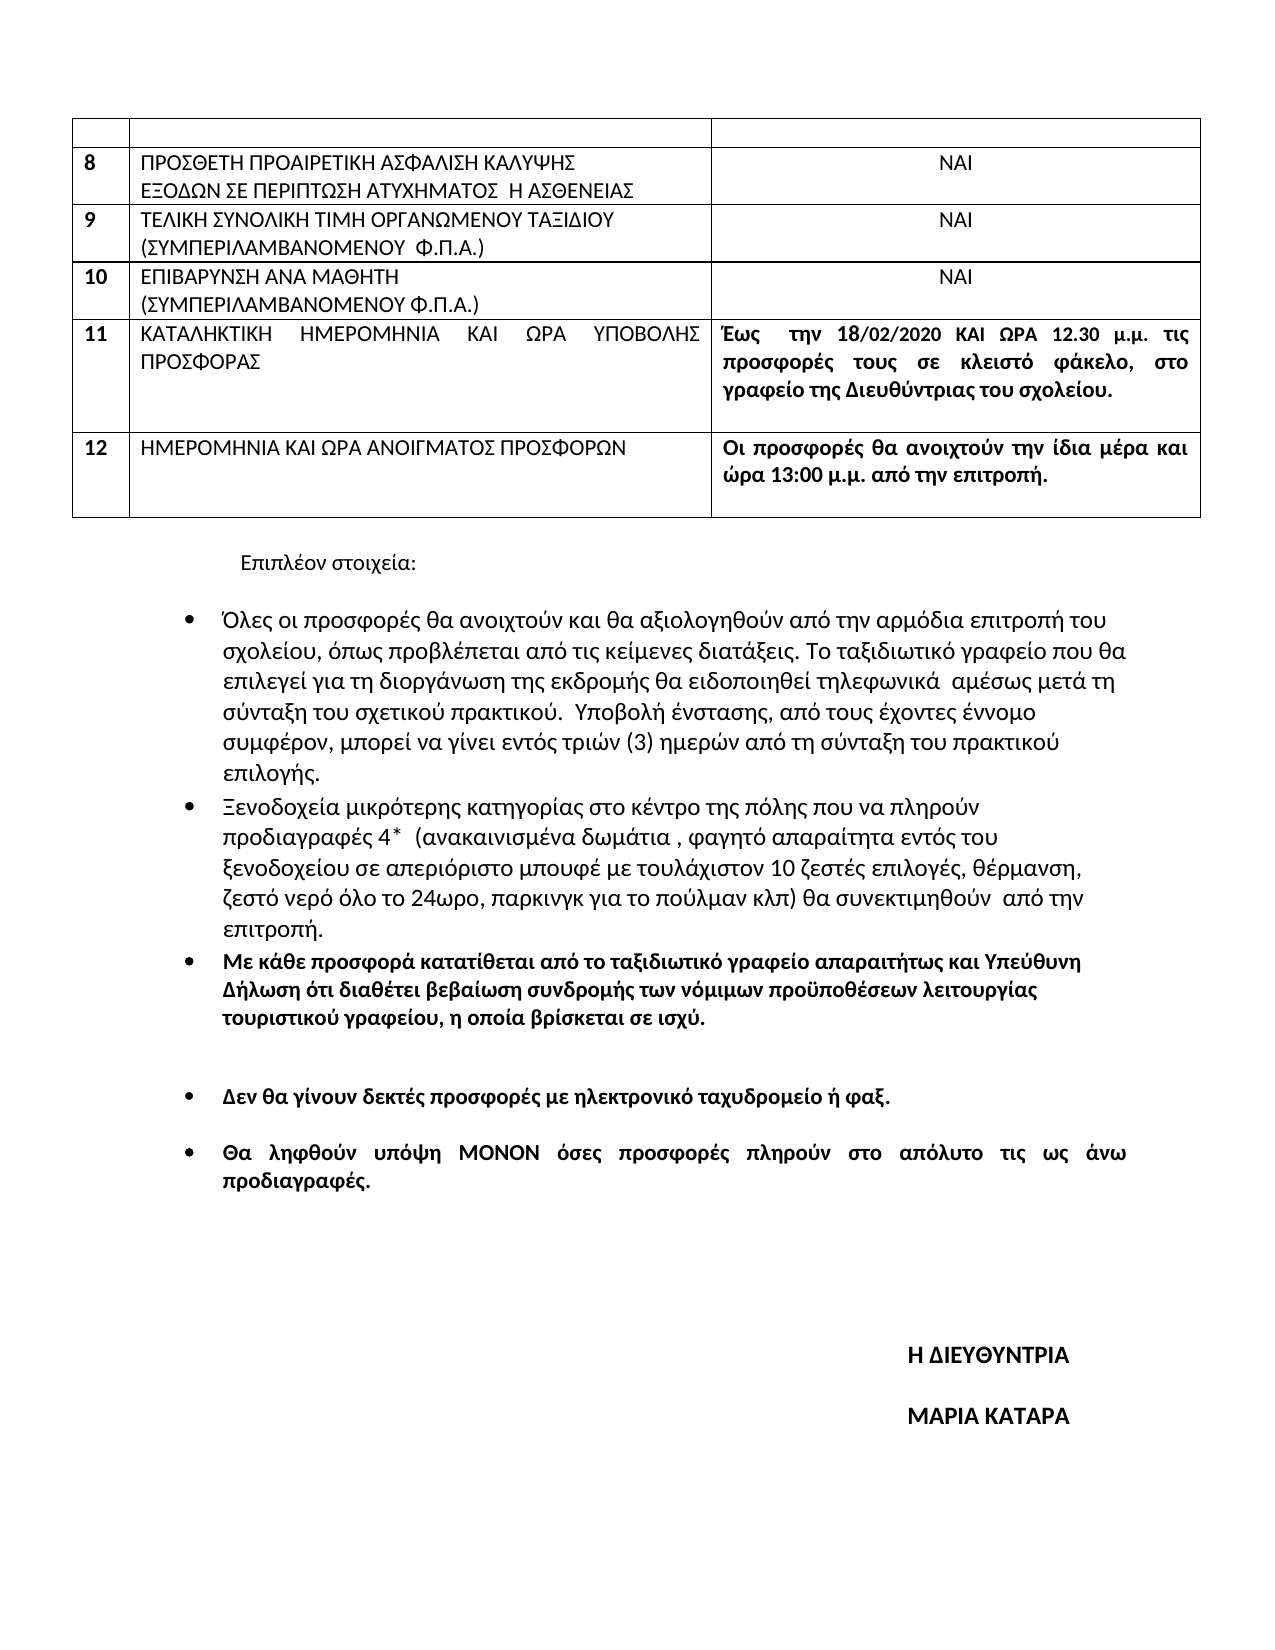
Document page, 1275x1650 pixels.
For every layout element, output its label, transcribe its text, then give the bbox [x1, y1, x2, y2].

table_cell 10 [73, 263, 129, 318]
table_cell 7 [73, 119, 129, 147]
table_cell ΕΠΙΒΑΡΥΝΣΗ ΑΝΑ ΜΑΘΗΤΗ (ΣΥΜΠΕΡΙΛΑΜΒΑΝΟΜΕΝΟΥ Φ.Π.Α.) [130, 263, 711, 318]
table_cell 8 [73, 148, 129, 204]
table_cell ΗΜΕΡΟΜΗΝΙΑ ΚΑΙ ΩΡΑ ΑΝΟΙΓΜΑΤΟΣ ΠΡΟΣΦΟΡΩΝ [130, 433, 711, 517]
table_cell ΝΑΙ [712, 263, 1200, 318]
table_cell Οι προσφορές θα ανοιχτούν την ίδια μέρα και ώρα 13:00 μ.μ. από την επιτροπή. [712, 433, 1200, 517]
text Επιπλέον στοιχεία: [148, 548, 1127, 576]
table_cell 11 [73, 320, 129, 432]
list Με κάθε προσφορά κατατίθεται από το ταξιδιωτικό γραφείο απαραιτήτως και Υπεύθυνη Δήλωση ότι διαθέτει βεβαίωση συνδρομής των νόμιμων προϋποθέσεων λειτουργίας τουριστικού γραφείου, η οποία βρίσκεται σε ισχύ. [185, 947, 1127, 1031]
list Όλες οι προσφορές θα ανοιχτούν και θα αξιολογηθούν από την αρμόδια επιτροπή του σχολείου, όπως προβλέπεται από τις κείμενες διατάξεις. Το ταξιδιωτικό γραφείο που θα επιλεγεί για τη διοργάνωση της εκδρομής θα ειδοποιηθεί τηλεφωνικά αμέσως μετά τη σύνταξη του σχετικού πρακτικού. Υποβολή ένστασης, από τους έχοντες έννομο συμφέρον, μπορεί να γίνει εντός τριών (3) ημερών από τη σύνταξη του πρακτικού επιλογής. [185, 604, 1127, 787]
text Η ΔΙΕΥΘΥΝΤΡΙΑ [148, 1339, 1127, 1370]
table_cell ΚΑΤΑΛΗΚΤΙΚΗ ΗΜΕΡΟΜΗΝΙΑ ΚΑΙ ΩΡΑ ΥΠΟΒΟΛΗΣ ΠΡΟΣΦΟΡΑΣ [130, 320, 711, 432]
list Ξενοδοχεία μικρότερης κατηγορίας στο κέντρο της πόλης που να πληρούν προδιαγραφές 4* (ανακαινισμένα δωμάτια , φαγητό απαραίτητα εντός του ξενοδοχείου σε απεριόριστο μπουφέ με τουλάχιστον 10 ζεστές επιλογές, θέρμανση, ζεστό νερό όλο το 24ωρο, παρκινγκ για το πούλμαν κλπ) θα συνεκτιμηθούν από την επιτροπή. [185, 791, 1127, 943]
table_cell ΝΑΙ [712, 148, 1200, 204]
table_cell ΝΑΙ [712, 205, 1200, 261]
list Δεν θα γίνουν δεκτές προσφορές με ηλεκτρονικό ταχυδρομείο ή φαξ. [185, 1082, 1127, 1110]
text ΜΑΡΙΑ ΚΑΤΑΡΑ [148, 1400, 1127, 1431]
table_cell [712, 119, 1200, 147]
table_cell ΠΡΟΣΘΕΤΗ ΠΡΟΑΙΡΕΤΙΚΗ ΑΣΦΑΛΙΣΗ ΚΑΛΥΨΗΣ ΕΞΟΔΩΝ ΣΕ ΠΕΡΙΠΤΩΣΗ ΑΤΥΧΗΜΑΤΟΣ Ή ΑΣΘΕΝΕΙΑΣ [130, 148, 711, 204]
table_cell Έως την 18/02/2020 ΚΑΙ ΩΡΑ 12.30 μ.μ. τις προσφορές τους σε κλειστό φάκελο, στο γραφείο της Διευθύντριας του σχολείου. [712, 320, 1200, 432]
table_cell 12 [73, 433, 129, 517]
list Θα ληφθούν υπόψη ΜΟΝΟΝ όσες προσφορές πληρούν στο απόλυτο τις ως άνω προδιαγραφές. [185, 1138, 1127, 1194]
table_cell 9 [73, 205, 129, 261]
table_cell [130, 119, 711, 147]
table_cell ΤΕΛΙΚΗ ΣΥΝΟΛΙΚΗ ΤΙΜΗ ΟΡΓΑΝΩΜΕΝΟΥ ΤΑΞΙΔΙΟΥ (ΣΥΜΠΕΡΙΛΑΜΒΑΝΟΜΕΝΟΥ Φ.Π.Α.) [130, 205, 711, 261]
